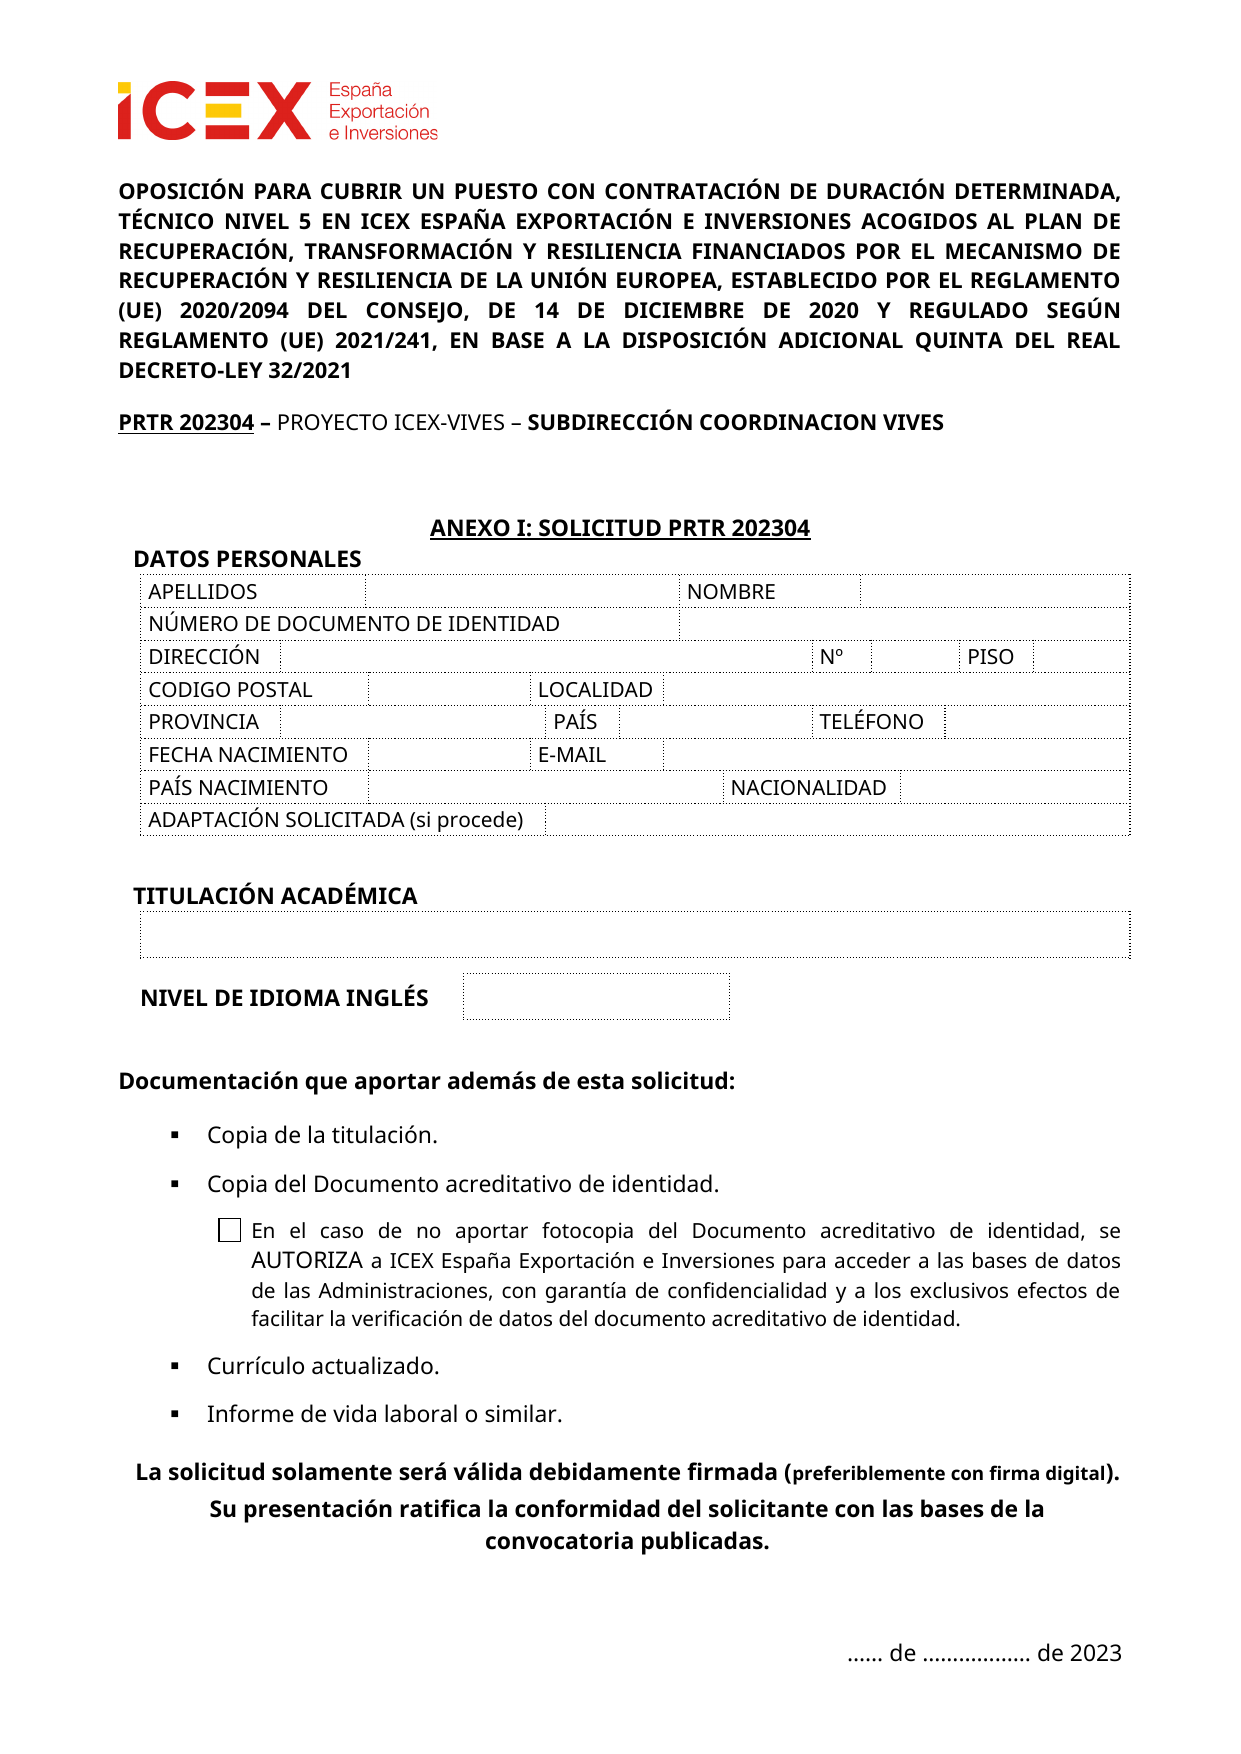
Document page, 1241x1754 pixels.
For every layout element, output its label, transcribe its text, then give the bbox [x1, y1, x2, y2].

table_cell [945, 705, 1130, 737]
table_cell NÚMERO DE DOCUMENTO DE IDENTIDAD [141, 607, 679, 639]
table_cell TELÉFONO [812, 705, 945, 737]
text PRTR 202304 – PROYECTO ICEX-VIVES – SUBDIRECCIÓN COORDINACION VIVES [118, 407, 1122, 437]
table_cell DIRECCIÓN [141, 640, 280, 672]
table_cell PAÍS [546, 705, 620, 737]
text TITULACIÓN ACADÉMICA [133, 880, 1122, 911]
picture [118, 81, 438, 140]
table_cell PAÍS NACIMIENTO [141, 770, 369, 803]
table_cell [369, 738, 530, 770]
text En el caso de no aportar fotocopia del Documento acreditativo de identidad, se AUTORIZA a ICEX España Exportación e Inversiones para acceder a las bases de datos de las Administraciones, con garantía de confidencialidad y a los exclusivos efectos de facilitar la verificación de datos del documento acreditativo de identidad. [251, 1216, 1122, 1333]
table_cell [620, 705, 812, 737]
text La solicitud solamente será válida debidamente firmada (preferiblemente con firma digital). [133, 1456, 1122, 1487]
table_header [141, 911, 1130, 957]
table_cell PROVINCIA [141, 705, 280, 737]
table_cell ADAPTACIÓN SOLICITADA (si procede) [141, 803, 546, 835]
table_cell FECHA NACIMIENTO [141, 738, 369, 770]
list Copia de la titulación. [169, 1119, 1122, 1151]
table_cell [871, 640, 960, 672]
table_header NOMBRE [679, 574, 860, 607]
table_cell LOCALIDAD [530, 672, 664, 705]
text ANEXO I: SOLICITUD PRTR 202304 [118, 512, 1122, 543]
table_cell [1034, 640, 1130, 672]
table_cell E-MAIL [530, 738, 664, 770]
table_cell [546, 803, 1130, 835]
subtitle DATOS PERSONALES [133, 543, 1122, 574]
table_cell PISO [960, 640, 1033, 672]
list Copia del Documento acreditativo de identidad. [169, 1168, 1122, 1199]
table_cell Nº [812, 640, 871, 672]
table_header APELLIDOS [141, 574, 365, 607]
table_header [464, 973, 730, 1019]
list Informe de vida laboral o similar. [169, 1398, 1122, 1429]
table_cell CODIGO POSTAL [141, 672, 369, 705]
table_cell [664, 738, 1130, 770]
table_cell [280, 705, 546, 737]
text Su presentación ratifica la conformidad del solicitante con las bases de la convocatoria publicadas. [133, 1493, 1122, 1556]
text Documentación que aportar además de esta solicitud: [118, 1065, 1122, 1096]
table_header [860, 574, 1130, 607]
table_cell [369, 672, 530, 705]
table_cell [900, 770, 1130, 803]
table_cell [369, 770, 723, 803]
text …… de ……………… de 2023 [340, 1637, 1122, 1668]
table_header NIVEL DE IDIOMA INGLÉS [133, 975, 443, 1021]
list Currículo actualizado. [169, 1350, 1122, 1381]
table_cell [679, 607, 1130, 639]
table_cell [664, 672, 1130, 705]
table_header [365, 574, 679, 607]
table_cell [280, 640, 812, 672]
table_cell NACIONALIDAD [723, 770, 900, 803]
text OPOSICIÓN PARA CUBRIR UN PUESTO CON CONTRATACIÓN DE DURACIÓN DETERMINADA, TÉCNICO NIVEL 5 EN ICEX ESPAÑA EXPORTACIÓN E INVERSIONES ACOGIDOS AL PLAN DE RECUPERACIÓN, TRANSFORMACIÓN Y RESILIENCIA FINANCIADOS POR EL MECANISMO DE RECUPERACIÓN Y RESILIENCIA DE LA UNIÓN EUROPEA, ESTABLECIDO POR EL REGLAMENTO (UE) 2020/2094 DEL CONSEJO, DE 14 DE DICIEMBRE DE 2020 Y REGULADO SEGÚN REGLAMENTO (UE) 2021/241, EN BASE A LA DISPOSICIÓN ADICIONAL QUINTA DEL REAL DECRETO-LEY 32/2021 [118, 176, 1122, 384]
